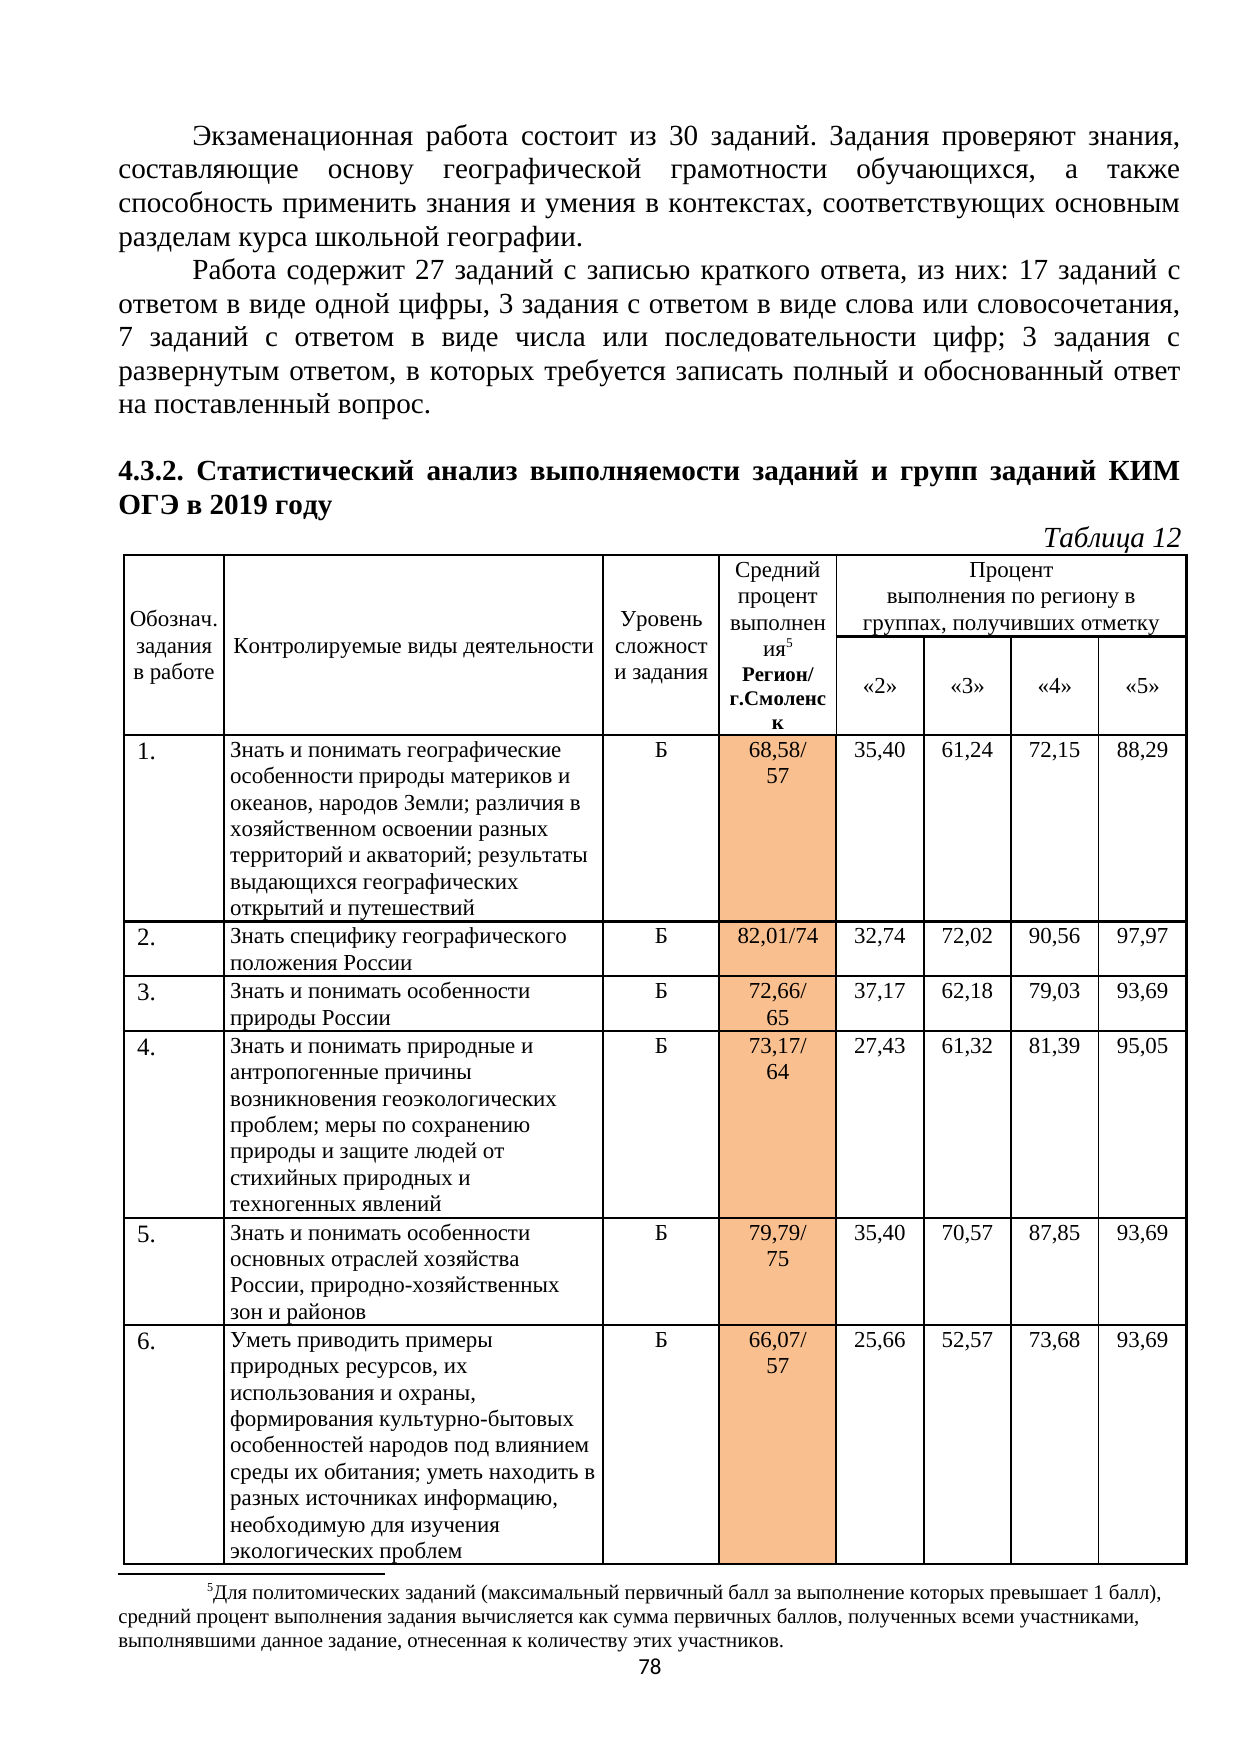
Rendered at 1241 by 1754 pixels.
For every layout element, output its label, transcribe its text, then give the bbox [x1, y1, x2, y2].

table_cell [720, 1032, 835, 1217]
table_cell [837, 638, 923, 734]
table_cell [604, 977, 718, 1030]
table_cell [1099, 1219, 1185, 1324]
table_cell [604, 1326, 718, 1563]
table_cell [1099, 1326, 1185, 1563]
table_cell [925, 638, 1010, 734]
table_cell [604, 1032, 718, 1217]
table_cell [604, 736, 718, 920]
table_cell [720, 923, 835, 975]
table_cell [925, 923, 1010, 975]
list Таблица 12 [118, 521, 1181, 554]
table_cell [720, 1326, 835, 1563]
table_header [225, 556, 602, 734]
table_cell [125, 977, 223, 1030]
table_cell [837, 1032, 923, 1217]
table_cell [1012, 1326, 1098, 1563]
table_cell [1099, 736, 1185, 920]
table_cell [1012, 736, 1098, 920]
text Работа содержит 27 заданий с записью краткого ответа, из них: 17 заданий с ответом в виде одной цифры, 3 задания с ответом в виде слова или словосочетания, 7 заданий с ответом в виде числа или последовательности цифр; 3 задания с развернутым ответом, в которых требуется записать полный и обоснованный ответ на поставленный вопрос. [118, 252, 1181, 420]
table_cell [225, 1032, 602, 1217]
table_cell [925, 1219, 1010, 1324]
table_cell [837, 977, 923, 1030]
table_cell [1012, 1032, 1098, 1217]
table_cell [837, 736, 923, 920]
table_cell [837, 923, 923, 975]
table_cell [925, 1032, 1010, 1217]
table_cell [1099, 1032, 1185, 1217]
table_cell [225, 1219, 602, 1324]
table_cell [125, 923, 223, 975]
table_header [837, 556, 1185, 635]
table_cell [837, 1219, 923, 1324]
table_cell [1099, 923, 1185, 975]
text Экзаменационная работа состоит из 30 заданий. Задания проверяют знания, составляющие основу географической грамотности обучающихся, а также способность применить знания и умения в контекстах, соответствующих основным разделам курса школьной географии. [118, 118, 1181, 252]
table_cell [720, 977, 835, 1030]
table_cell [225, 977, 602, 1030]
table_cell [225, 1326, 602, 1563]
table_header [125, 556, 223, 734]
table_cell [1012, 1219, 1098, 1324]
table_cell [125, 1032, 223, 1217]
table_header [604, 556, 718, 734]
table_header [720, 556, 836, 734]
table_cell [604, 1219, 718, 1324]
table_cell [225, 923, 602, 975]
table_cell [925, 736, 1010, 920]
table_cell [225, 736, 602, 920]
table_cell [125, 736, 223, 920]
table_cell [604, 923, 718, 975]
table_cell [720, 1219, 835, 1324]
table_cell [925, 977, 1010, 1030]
list 4.3.2. Статистический анализ выполняемости заданий и групп заданий КИМ ОГЭ в 2019 году [118, 453, 1181, 521]
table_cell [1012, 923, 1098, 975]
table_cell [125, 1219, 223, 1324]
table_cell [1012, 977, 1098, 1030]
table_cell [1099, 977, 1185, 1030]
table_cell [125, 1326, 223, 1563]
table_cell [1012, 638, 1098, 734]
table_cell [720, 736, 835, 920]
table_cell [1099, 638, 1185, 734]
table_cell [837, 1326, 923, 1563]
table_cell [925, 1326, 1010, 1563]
